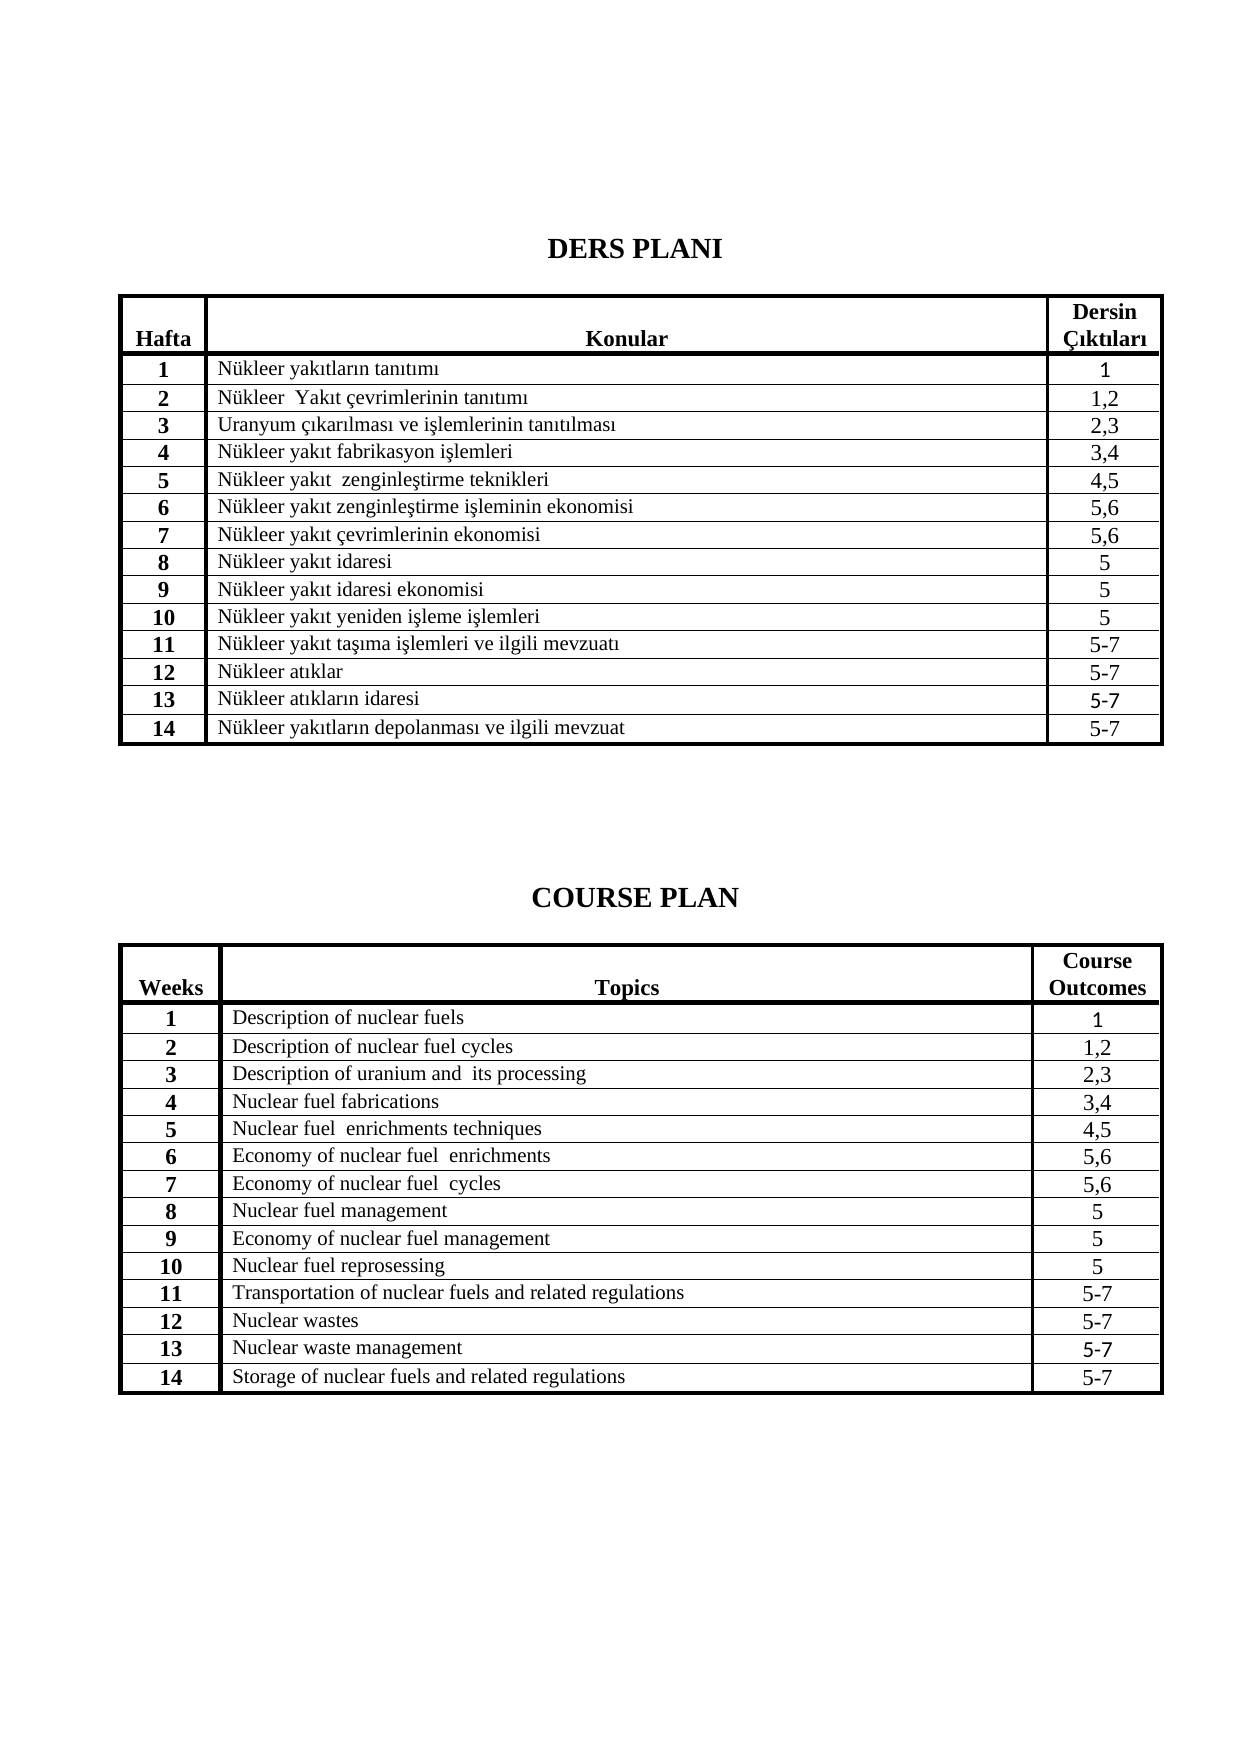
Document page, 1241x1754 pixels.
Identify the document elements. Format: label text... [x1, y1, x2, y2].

table_header Topics [223, 947, 1031, 1000]
table_cell 5 [1034, 1225, 1160, 1252]
table_cell Nükleer yakıt fabrikasyon işlemleri [208, 440, 1046, 466]
table_cell Nuclear fuel management [223, 1198, 1031, 1224]
table_cell 6 [123, 494, 204, 521]
table_cell 5 [1049, 603, 1160, 630]
table_cell Nuclear fuel reprosessing [223, 1253, 1031, 1279]
table_cell Economy of nuclear fuel cycles [223, 1171, 1031, 1197]
table_cell Nuclear waste management [223, 1335, 1031, 1363]
table_cell 6 [123, 1143, 218, 1170]
table_cell 4,5 [1034, 1115, 1160, 1142]
table_cell 5 [1049, 575, 1160, 603]
table_header Course Outcomes [1034, 947, 1160, 1000]
table_cell 5,6 [1049, 521, 1160, 548]
table_cell 7 [123, 522, 204, 548]
table_cell Nuclear fuel enrichments techniques [223, 1116, 1031, 1142]
table_cell 11 [123, 1280, 218, 1307]
table_cell 5 [123, 467, 204, 493]
table_cell 5,6 [1034, 1142, 1160, 1170]
table_cell 14 [123, 1364, 218, 1391]
table_cell Nükleer atıkların idaresi [208, 686, 1046, 714]
table_cell 5-7 [1049, 685, 1160, 714]
table_cell Nükleer yakıt idaresi ekonomisi [208, 576, 1046, 603]
table_cell Storage of nuclear fuels and related regulations [223, 1364, 1031, 1391]
table_cell 2,3 [1034, 1060, 1160, 1087]
table_cell Description of nuclear fuel cycles [223, 1034, 1031, 1060]
table_cell Nükleer yakıt yeniden işleme işlemleri [208, 604, 1046, 630]
table_cell 5,6 [1049, 493, 1160, 521]
table_cell 1,2 [1034, 1033, 1160, 1060]
table_header Konular [208, 298, 1046, 351]
table_cell 4 [123, 1089, 218, 1115]
table_cell 4,5 [1049, 466, 1160, 493]
text COURSE PLAN [118, 880, 1152, 914]
table_cell Nükleer yakıt idaresi [208, 549, 1046, 575]
table_cell 3,4 [1049, 439, 1160, 466]
table_cell Nükleer atıklar [208, 659, 1046, 685]
table_cell Nükleer yakıtların depolanması ve ilgili mevzuat [208, 715, 1046, 741]
table_cell Economy of nuclear fuel enrichments [223, 1143, 1031, 1170]
table_cell 12 [123, 1308, 218, 1334]
table_cell 13 [123, 686, 204, 714]
table_cell Nükleer yakıt taşıma işlemleri ve ilgili mevzuatı [208, 631, 1046, 658]
table_cell Economy of nuclear fuel management [223, 1226, 1031, 1252]
table_cell 3 [123, 412, 204, 438]
table_cell 5-7 [1049, 714, 1160, 741]
table_cell Transportation of nuclear fuels and related regulations [223, 1280, 1031, 1307]
table_cell 5 [1034, 1252, 1160, 1279]
table_cell 8 [123, 549, 204, 575]
table_cell 4 [123, 440, 204, 466]
table_cell 2,3 [1049, 411, 1160, 438]
table_cell 9 [123, 1226, 218, 1252]
table_cell Nükleer yakıt çevrimlerinin ekonomisi [208, 522, 1046, 548]
table_cell 8 [123, 1198, 218, 1224]
table_cell 5 [123, 1116, 218, 1142]
table_cell Description of uranium and its processing [223, 1061, 1031, 1087]
table_cell Nükleer yakıtların tanıtımı [208, 356, 1046, 384]
table_cell 5-7 [1034, 1363, 1160, 1391]
table_cell 2 [123, 1034, 218, 1060]
table_cell Nükleer yakıt zenginleştirme işleminin ekonomisi [208, 494, 1046, 521]
table_cell 5 [1049, 548, 1160, 575]
table_cell Nükleer Yakıt çevrimlerinin tanıtımı [208, 385, 1046, 411]
table_cell 3,4 [1034, 1088, 1160, 1115]
table_cell 5 [1034, 1197, 1160, 1224]
table_cell 5-7 [1034, 1334, 1160, 1363]
table_cell 11 [123, 631, 204, 658]
table_cell 1 [1034, 1000, 1160, 1033]
table_cell 3 [123, 1061, 218, 1087]
table_cell 7 [123, 1171, 218, 1197]
table_cell 1 [123, 356, 204, 384]
table_cell 5-7 [1034, 1279, 1160, 1307]
table_cell 12 [123, 659, 204, 685]
table_cell Uranyum çıkarılması ve işlemlerinin tanıtılması [208, 412, 1046, 438]
table_cell 2 [123, 385, 204, 411]
table_cell Nükleer yakıt zenginleştirme teknikleri [208, 467, 1046, 493]
table_cell 1 [123, 1005, 218, 1033]
table_cell 5,6 [1034, 1170, 1160, 1197]
table_cell 13 [123, 1335, 218, 1363]
table_header Dersin Çıktıları [1049, 298, 1160, 351]
table_header Weeks [123, 947, 218, 1000]
text Ders Planı [118, 231, 1152, 265]
table_cell Description of nuclear fuels [223, 1005, 1031, 1033]
table_cell Nuclear fuel fabrications [223, 1089, 1031, 1115]
table_cell 9 [123, 576, 204, 603]
table_header Hafta [123, 298, 204, 351]
table_cell 14 [123, 715, 204, 741]
table_cell 10 [123, 604, 204, 630]
table_cell 5-7 [1049, 630, 1160, 658]
table_cell 10 [123, 1253, 218, 1279]
table_cell 1,2 [1049, 384, 1160, 411]
table_cell Nuclear wastes [223, 1308, 1031, 1334]
table_cell 1 [1049, 351, 1160, 384]
table_cell 5-7 [1049, 658, 1160, 685]
table_cell 5-7 [1034, 1307, 1160, 1334]
